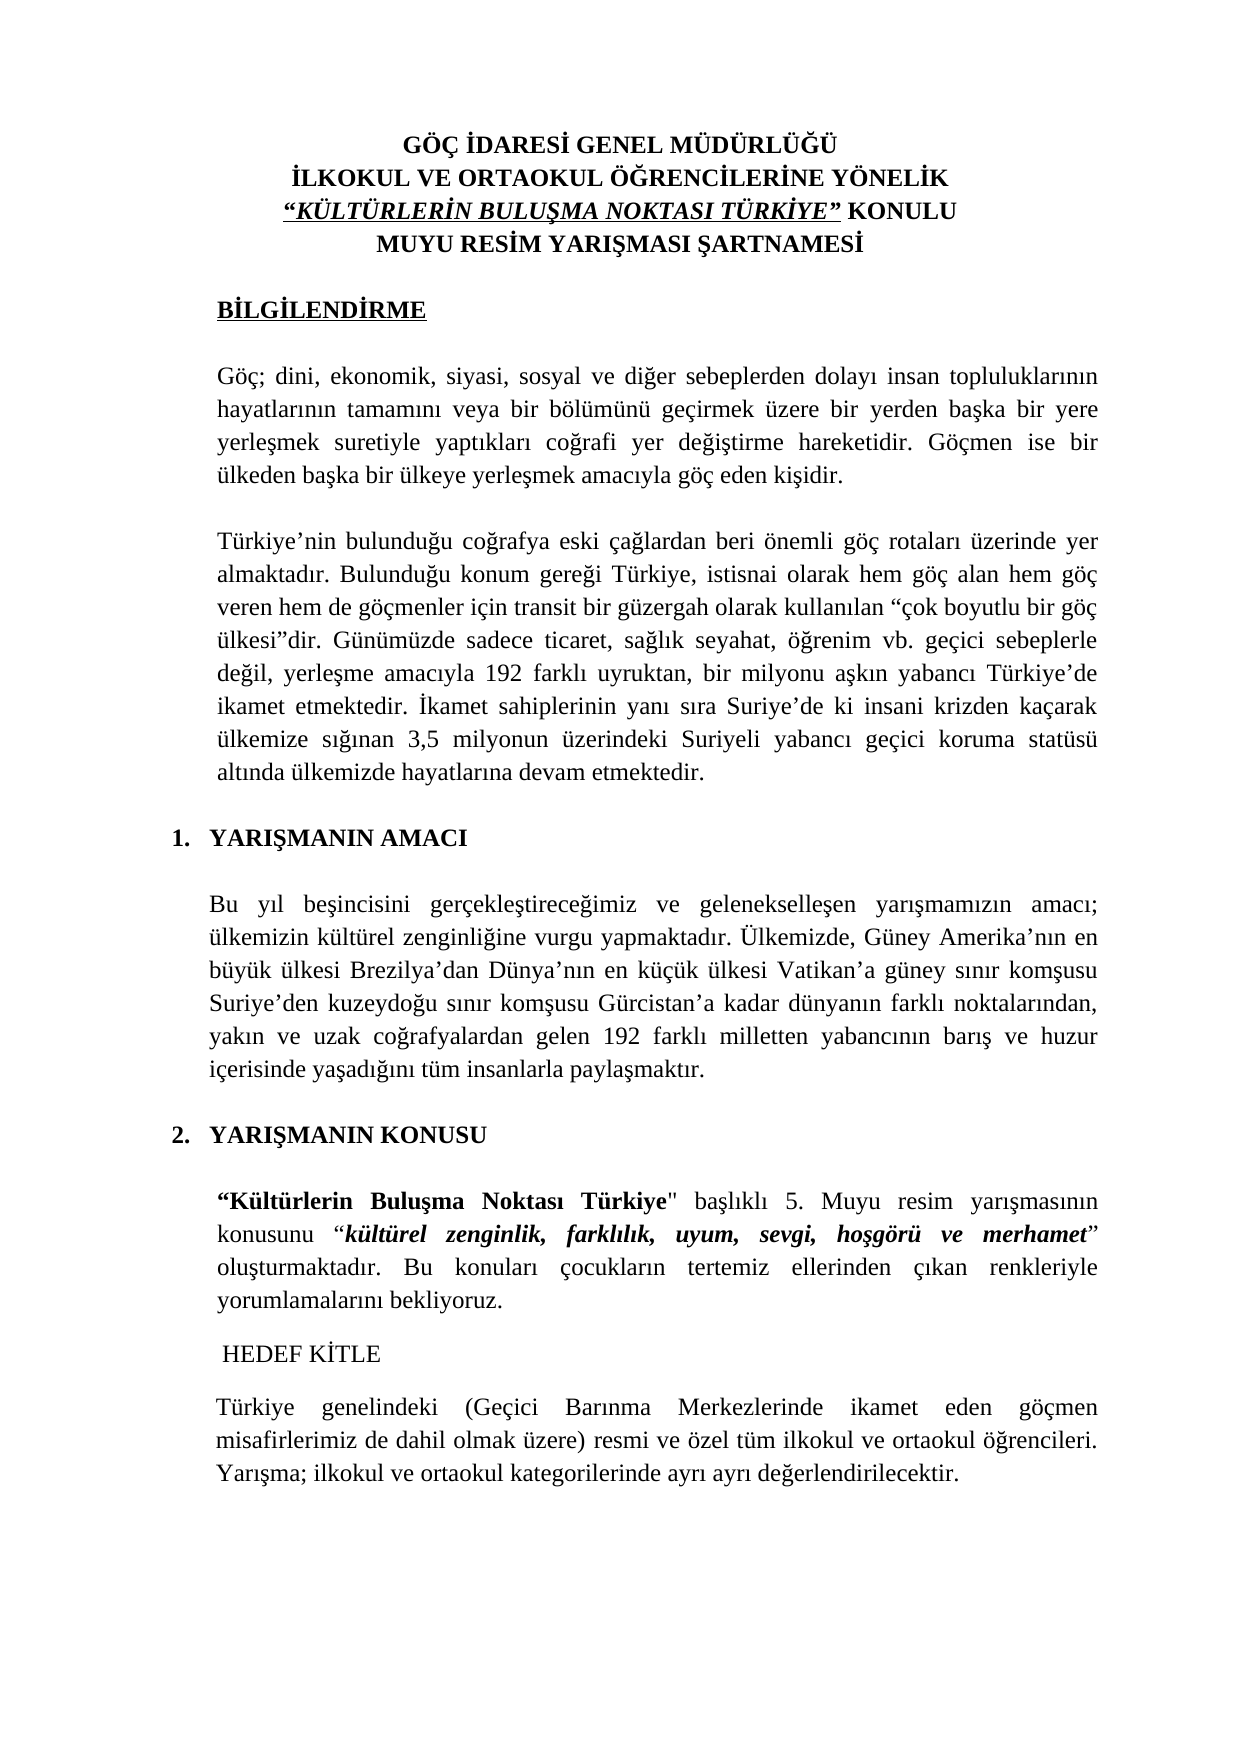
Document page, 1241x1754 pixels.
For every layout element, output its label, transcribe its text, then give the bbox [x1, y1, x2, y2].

text BİLGİLENDİRME [217, 295, 1098, 324]
text Göç; dini, ekonomik, siyasi, sosyal ve diğer sebeplerden dolayı insan topluluklarının hayatlarının tamamını veya bir bölümünü geçirmek üzere bir yerden başka bir yere yerleşmek suretiyle yaptıkları coğrafi yer değiştirme hareketidir. Göçmen ise bir ülkeden başka bir ülkeye yerleşmek amacıyla göç eden kişidir. [217, 361, 1098, 489]
text Türkiye genelindeki (Geçici Barınma Merkezlerinde ikamet eden göçmen misafirlerimiz de dahil olmak üzere) resmi ve özel tüm ilkokul ve ortaokul öğrencileri. Yarışma; ilkokul ve ortaokul kategorilerinde ayrı ayrı değerlendirilecektir. [216, 1392, 1098, 1487]
text Bu yıl beşincisini gerçekleştireceğimiz ve gelenekselleşen yarışmamızın amacı; ülkemizin kültürel zenginliğine vurgu yapmaktadır. Ülkemizde, Güney Amerika’nın en büyük ülkesi Brezilya’dan Dünya’nın en küçük ülkesi Vatikan’a güney sınır komşusu Suriye’den kuzeydoğu sınır komşusu Gürcistan’a kadar dünyanın farklı noktalarından, yakın ve uzak coğrafyalardan gelen 192 farklı milletten yabancının barış ve huzur içerisinde yaşadığını tüm insanlarla paylaşmaktır. [209, 889, 1098, 1083]
list YARIŞMANIN KONUSU [171, 1121, 1098, 1149]
list YARIŞMANIN AMACI [171, 823, 1098, 852]
text İLKOKUL VE ORTAOKUL ÖĞRENCİLERİNE YÖNELİK [142, 163, 1098, 192]
text MUYU RESİM YARIŞMASI ŞARTNAMESİ [142, 229, 1098, 258]
text “Kültürlerin Buluşma Noktası Türkiye" başlıklı 5. Muyu resim yarışmasının konusunu “kültürel zenginlik, farklılık, uyum, sevgi, hoşgörü ve merhamet” oluşturmaktadır. Bu konuları çocukların tertemiz ellerinden çıkan renkleriyle yorumlamalarını bekliyoruz. [217, 1186, 1098, 1313]
text GÖÇ İDARESİ GENEL MÜDÜRLÜĞÜ [142, 130, 1098, 159]
text “KÜLTÜRLERİN BULUŞMA NOKTASI TÜRKİYE” KONULU [142, 196, 1098, 225]
text Türkiye’nin bulunduğu coğrafya eski çağlardan beri önemli göç rotaları üzerinde yer almaktadır. Bulunduğu konum gereği Türkiye, istisnai olarak hem göç alan hem göç veren hem de göçmenler için transit bir güzergah olarak kullanılan “çok boyutlu bir göç ülkesi”dir. Günümüzde sadece ticaret, sağlık seyahat, öğrenim vb. geçici sebeplerle değil, yerleşme amacıyla 192 farklı uyruktan, bir milyonu aşkın yabancı Türkiye’de ikamet etmektedir. İkamet sahiplerinin yanı sıra Suriye’de ki insani krizden kaçarak ülkemize sığınan 3,5 milyonun üzerindeki Suriyeli yabancı geçici koruma statüsü altında ülkemizde hayatlarına devam etmektedir. [217, 526, 1098, 786]
text HEDEF KİTLE [216, 1339, 1098, 1367]
